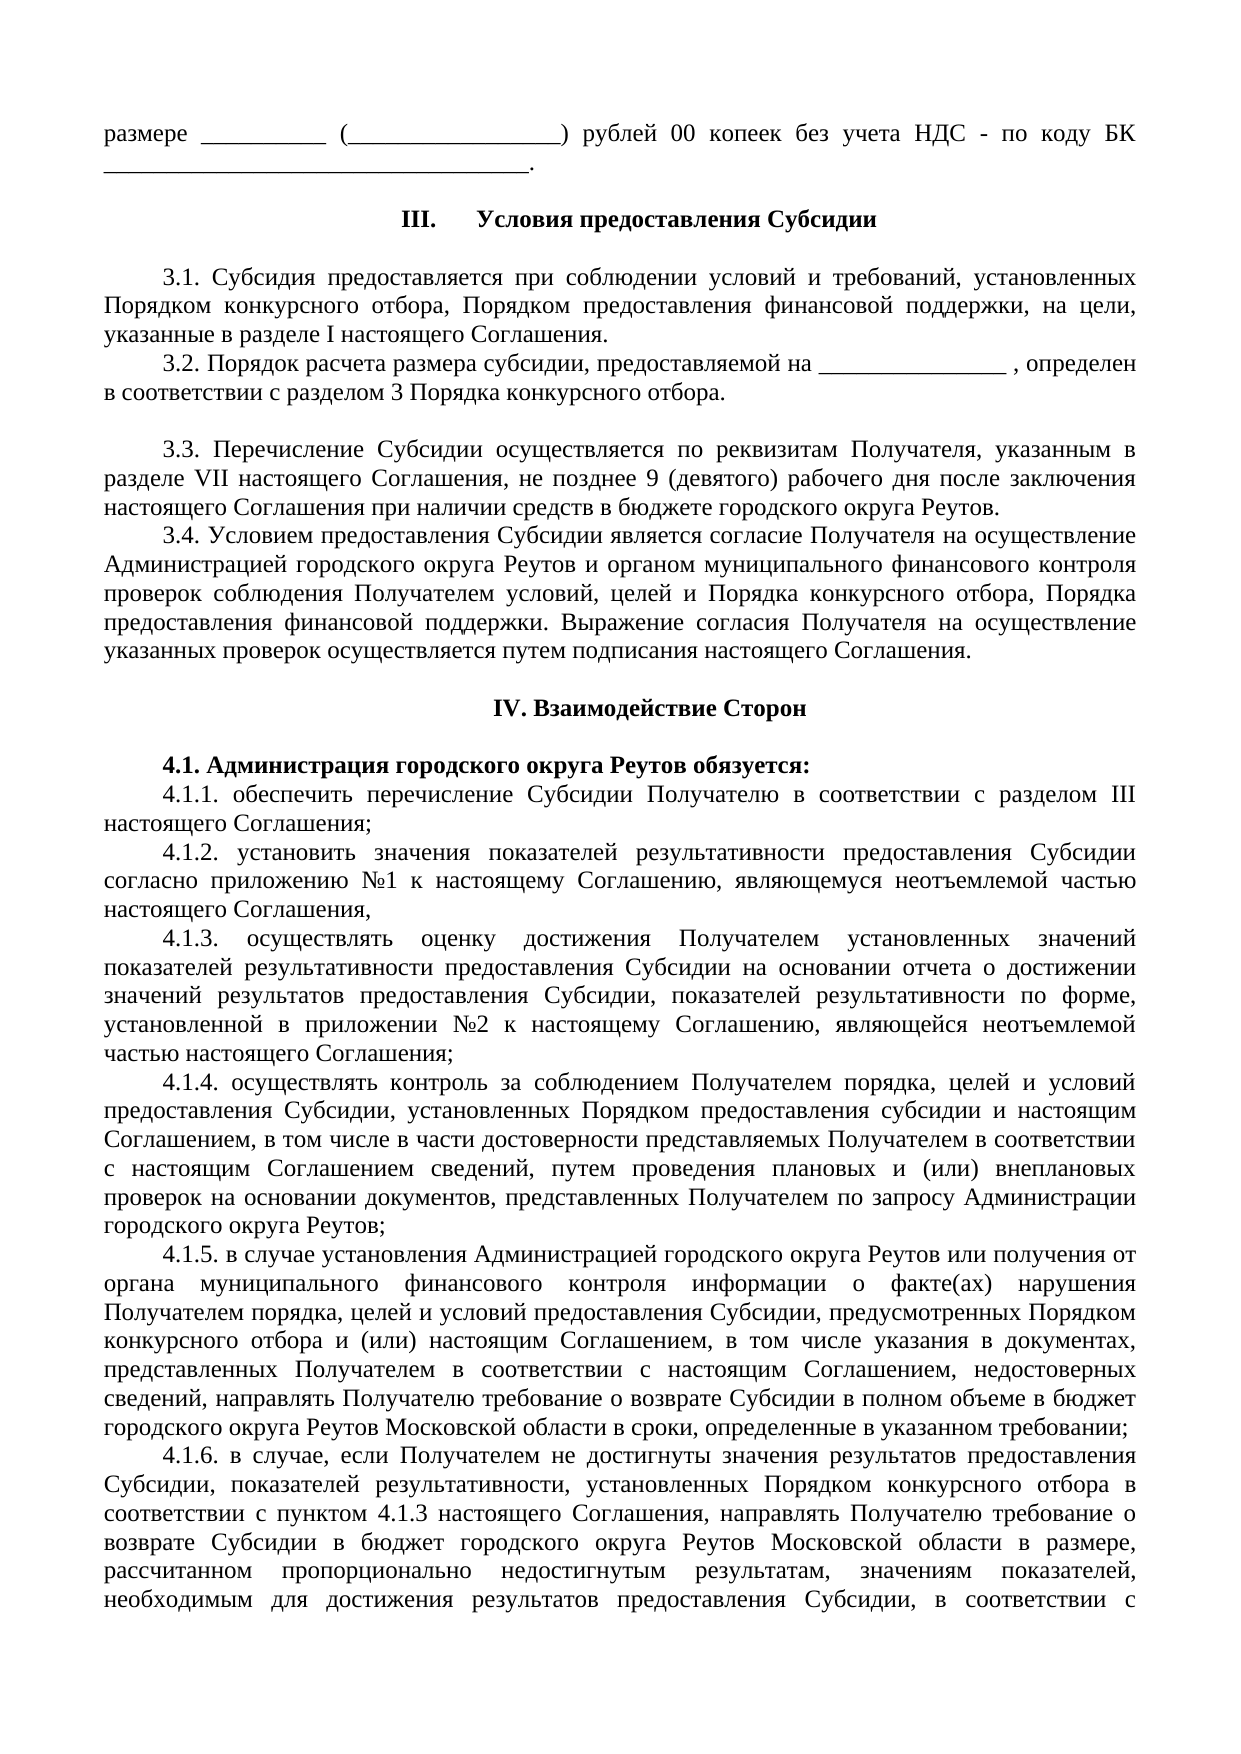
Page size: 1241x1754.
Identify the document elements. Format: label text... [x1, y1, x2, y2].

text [103, 1441, 1137, 1613]
text 3.2. Порядок расчета размера субсидии, предоставляемой на _______________ , определен в соответствии с разделом 3 Порядка конкурсного отбора. [103, 348, 1137, 406]
text 4.1.1. обеспечить перечисление Субсидии Получателю в соответствии с разделом III настоящего Соглашения; [103, 779, 1137, 837]
text 3.4. Условием предоставления Субсидии является согласие Получателя на осуществление Администрацией городского округа Реутов и органом муниципального финансового контроля проверок соблюдения Получателем условий, целей и Порядка конкурсного отбора, Порядка предоставления финансовой поддержки. Выражение согласия Получателя на осуществление указанных проверок осуществляется путем подписания настоящего Соглашения. [103, 521, 1137, 664]
text 4.1.2. установить значения показателей результативности предоставления Субсидии согласно приложению №1 к настоящему Соглашению, являющемуся неотъемлемой частью настоящего Соглашения, [103, 837, 1137, 923]
text IV. Взаимодействие Сторон [103, 693, 1137, 722]
text 4.1.5. в случае установления Администрацией городского округа Реутов или получения от органа муниципального финансового контроля информации о факте(ах) нарушения Получателем порядка, целей и условий предоставления Субсидии, предусмотренных Порядком конкурсного отбора и (или) настоящим Соглашением, в том числе указания в документах, представленных Получателем в соответствии с настоящим Соглашением, недостоверных сведений, направлять Получателю требование о возврате Субсидии в полном объеме в бюджет городского округа Реутов Московской области в сроки, определенные в указанном требовании; [103, 1239, 1137, 1441]
text 4.1.4. осуществлять контроль за соблюдением Получателем порядка, целей и условий предоставления Субсидии, установленных Порядком предоставления субсидии и настоящим Соглашением, в том числе в части достоверности представляемых Получателем в соответствии с настоящим Соглашением сведений, путем проведения плановых и (или) внеплановых проверок на основании документов, представленных Получателем по запросу Администрации городского округа Реутов; [103, 1067, 1137, 1239]
text 4.1.3. осуществлять оценку достижения Получателем установленных значений показателей результативности предоставления Субсидии на основании отчета о достижении значений результатов предоставления Субсидии, показателей результативности по форме, установленной в приложении №2 к настоящему Соглашению, являющейся неотъемлемой частью настоящего Соглашения; [103, 923, 1137, 1067]
text 3.1. Субсидия предоставляется при соблюдении условий и требований, установленных Порядком конкурсного отбора, Порядком предоставления финансовой поддержки, на цели, указанные в разделе I настоящего Соглашения. [103, 262, 1137, 348]
text 3.3. Перечисление Субсидии осуществляется по реквизитам Получателя, указанным в разделе VII настоящего Соглашения, не позднее 9 (девятого) рабочего дня после заключения настоящего Соглашения при наличии средств в бюджете городского округа Реутов. [103, 434, 1137, 521]
list Условия предоставления Субсидии [141, 204, 1137, 233]
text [103, 118, 1137, 176]
text 4.1. Администрация городского округа Реутов обязуется: [103, 751, 1137, 779]
